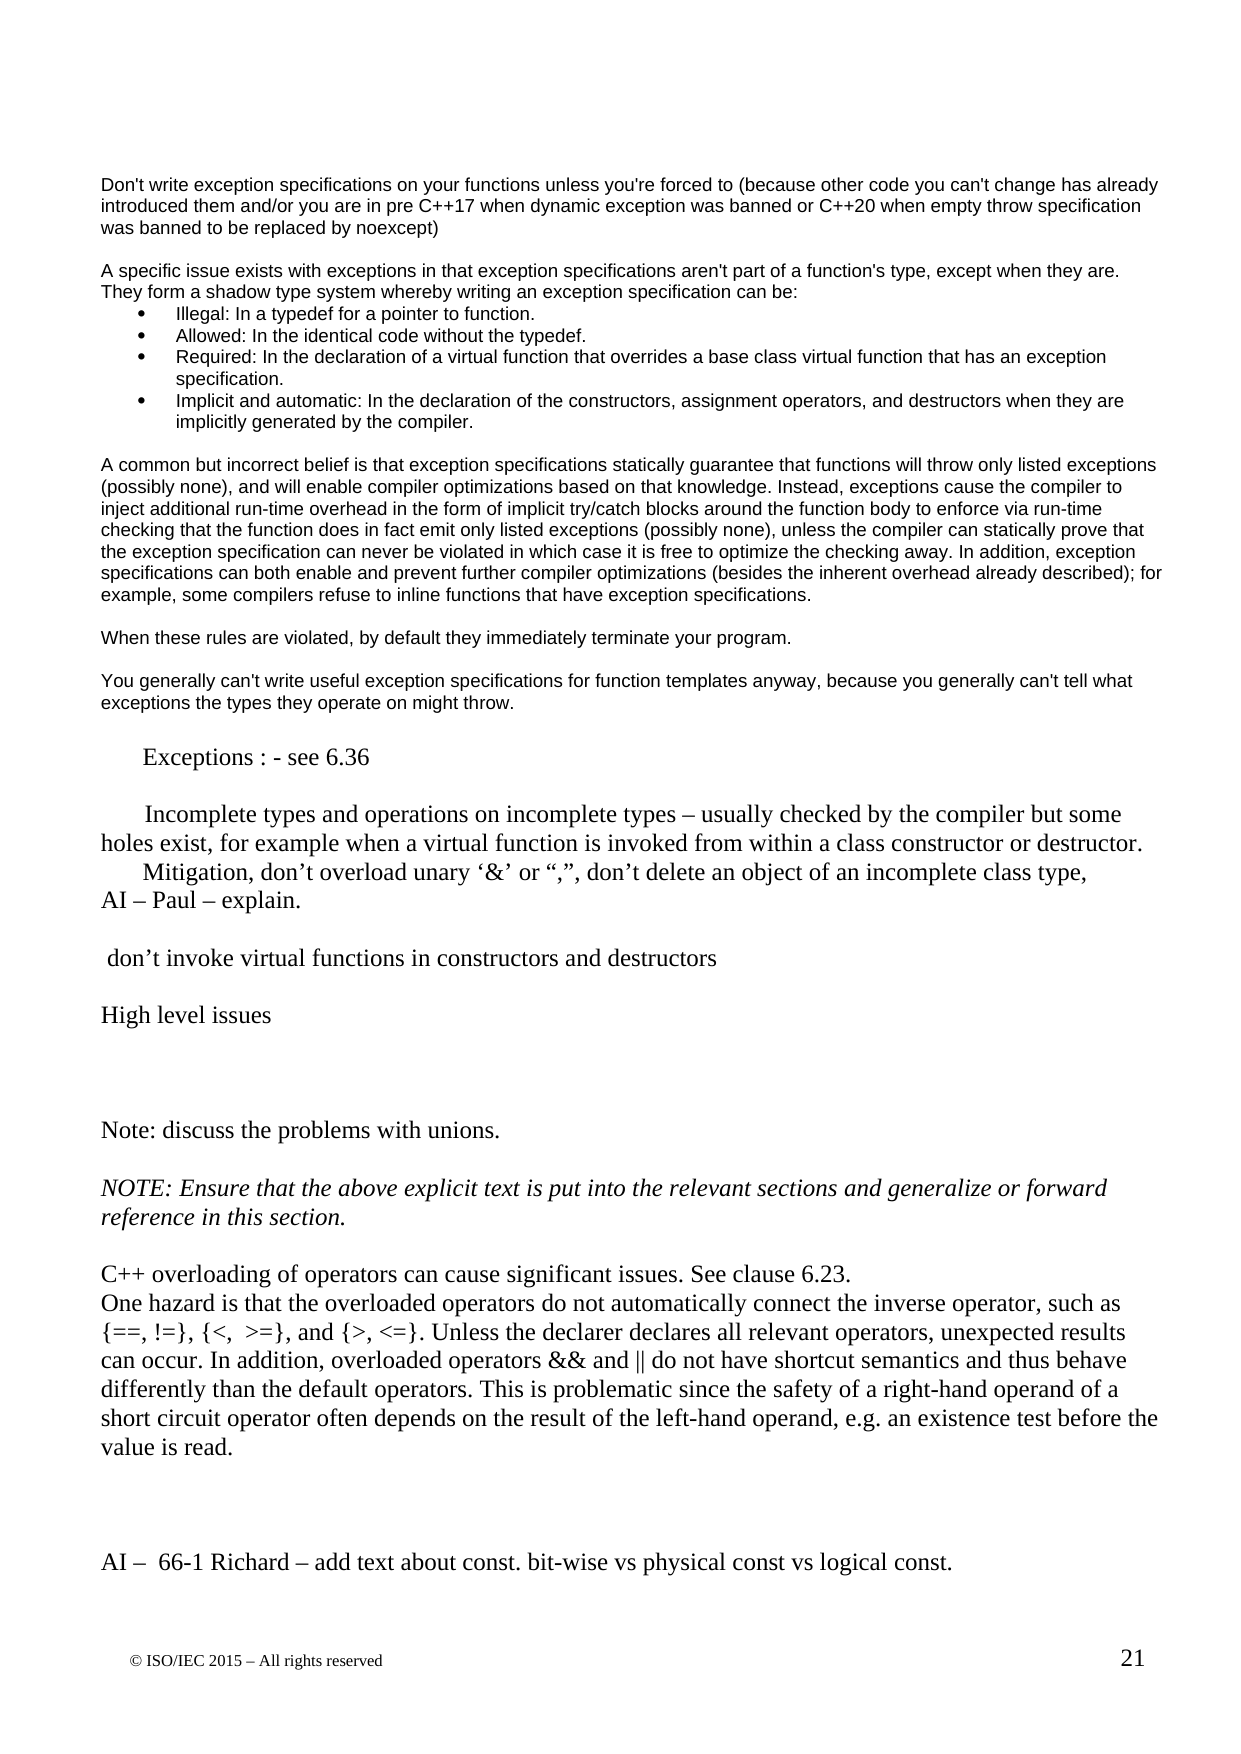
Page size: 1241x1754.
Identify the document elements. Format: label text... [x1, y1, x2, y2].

text Exceptions : - see 6.36 [101, 742, 1164, 771]
text AI – Paul – explain. [101, 886, 1164, 914]
text One hazard is that the overloaded operators do not automatically connect the inverse operator, such as {==, !=}, {<, >=}, and {>, <=}. Unless the declarer declares all relevant operators, unexpected results can occur. In addition, overloaded operators && and || do not have shortcut semantics and thus behave differently than the default operators. This is problematic since the safety of a right-hand operand of a short circuit operator often depends on the result of the left-hand operand, e.g. an existence test before the value is read. [101, 1288, 1164, 1461]
text don’t invoke virtual functions in constructors and destructors [101, 943, 1164, 972]
text A specific issue exists with exceptions in that exception specifications aren't part of a function's type, except when they are. They form a shadow type system whereby writing an exception specification can be: [101, 260, 1164, 303]
text A common but incorrect belief is that exception specifications statically guarantee that functions will throw only listed exceptions (possibly none), and will enable compiler optimizations based on that knowledge. Instead, exceptions cause the compiler to inject additional run-time overhead in the form of implicit try/catch blocks around the function body to enforce via run-time checking that the function does in fact emit only listed exceptions (possibly none), unless the compiler can statically prove that the exception specification can never be violated in which case it is free to optimize the checking away. In addition, exception specifications can both enable and prevent further compiler optimizations (besides the inherent overhead already described); for example, some compilers refuse to inline functions that have exception specifications. [101, 454, 1164, 605]
list Illegal: In a typedef for a pointer to function. [138, 303, 1164, 324]
text NOTE: Ensure that the above explicit text is put into the relevant sections and generalize or forward reference in this section. [101, 1173, 1164, 1231]
text Note: discuss the problems with unions. [101, 1116, 1164, 1144]
text When these rules are violated, by default they immediately terminate your program. [101, 627, 1164, 648]
text High level issues [101, 1001, 1164, 1029]
text You generally can't write useful exception specifications for function templates anyway, because you generally can't tell what exceptions the types they operate on might throw. [101, 670, 1164, 713]
text Mitigation, don’t overload unary ‘&’ or “,”, don’t delete an object of an incomplete class type, [101, 857, 1164, 886]
text Don't write exception specifications on your functions unless you're forced to (because other code you can't change has already introduced them and/or you are in pre C++17 when dynamic exception was banned or C++20 when empty throw specification was banned to be replaced by noexcept) [101, 173, 1164, 238]
text AI – 66-1 Richard – add text about const. bit-wise vs physical const vs logical const. [101, 1547, 1164, 1576]
text Incomplete types and operations on incomplete types – usually checked by the compiler but some holes exist, for example when a virtual function is invoked from within a class constructor or destructor. [101, 799, 1164, 857]
list Required: In the declaration of a virtual function that overrides a base class virtual function that has an exception specification. [138, 346, 1164, 389]
list Allowed: In the identical code without the typedef. [138, 324, 1164, 346]
text C++ overloading of operators can cause significant issues. See clause 6.23. [101, 1259, 1164, 1288]
list Implicit and automatic: In the declaration of the constructors, assignment operators, and destructors when they are implicitly generated by the compiler. [138, 389, 1164, 433]
